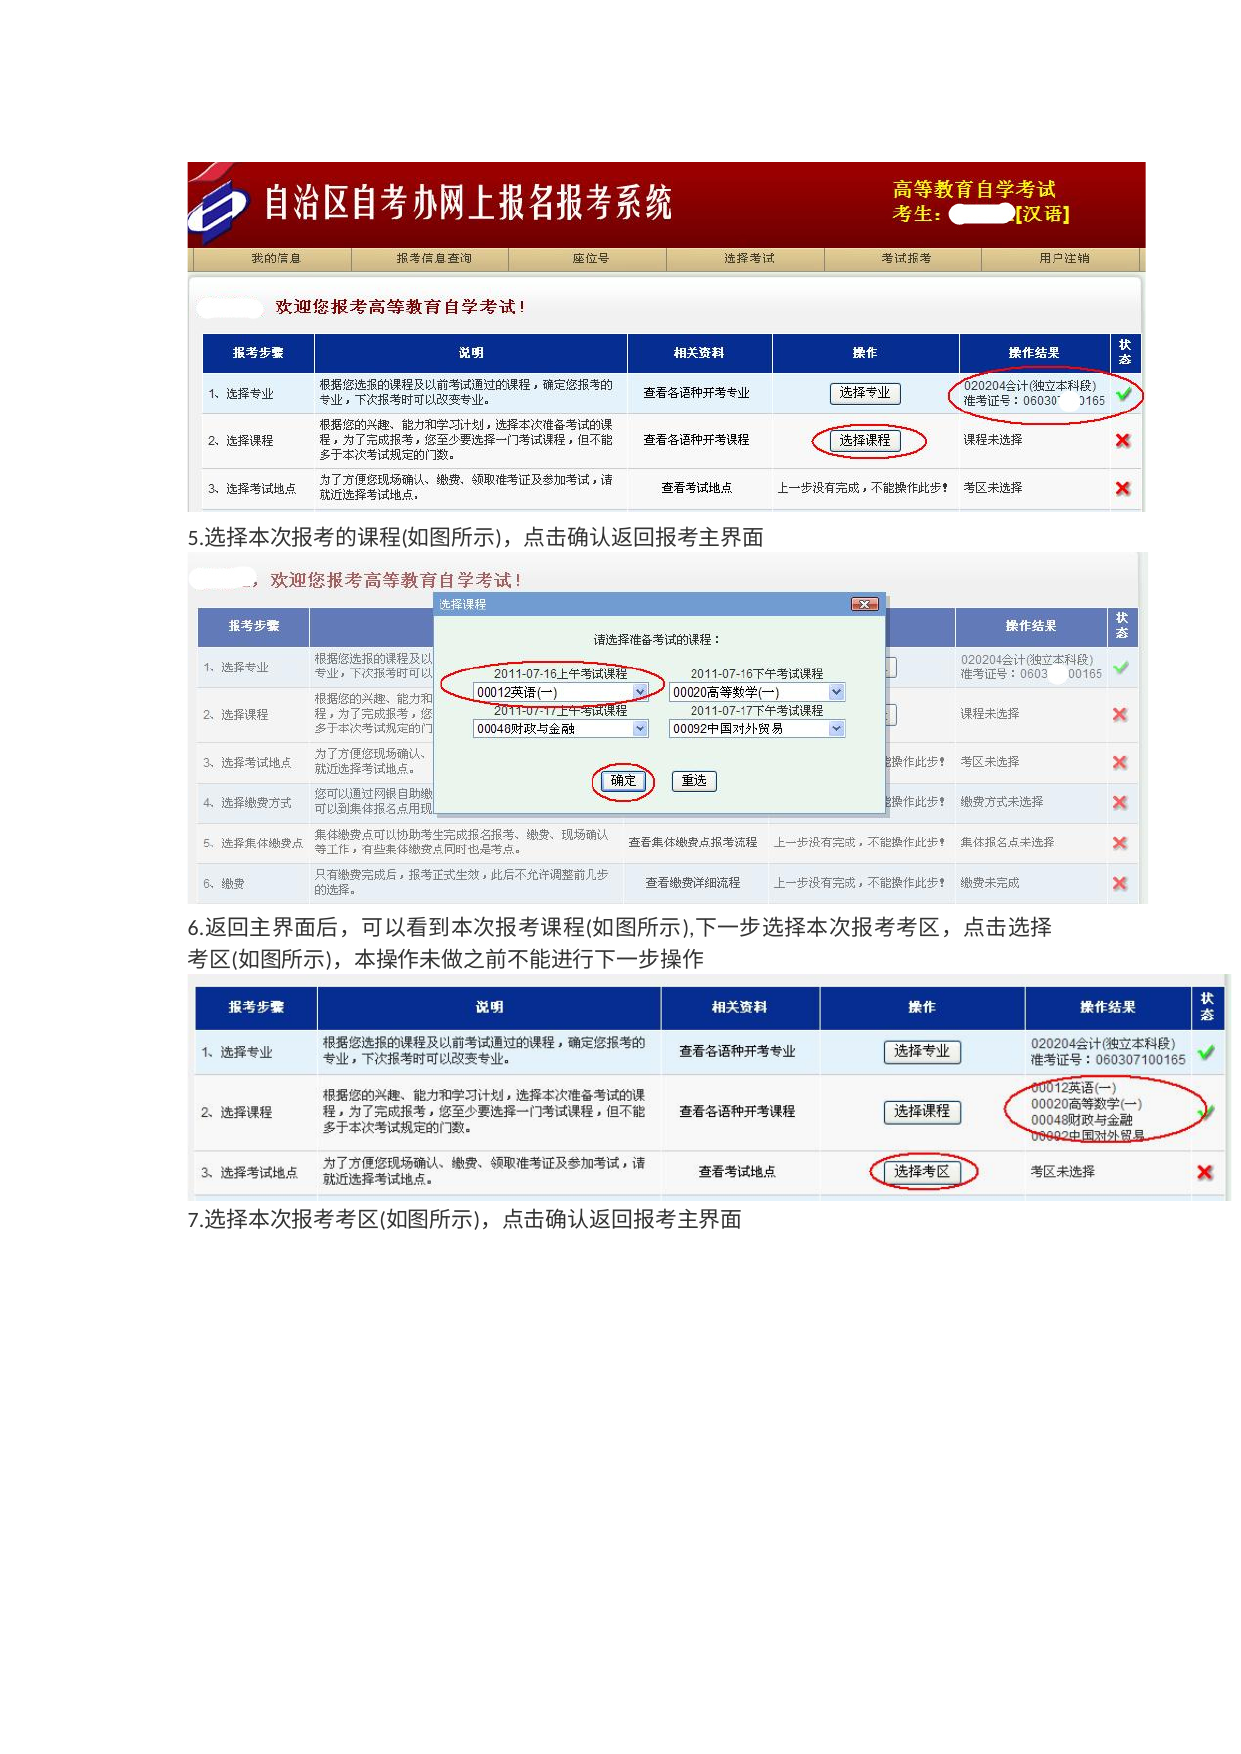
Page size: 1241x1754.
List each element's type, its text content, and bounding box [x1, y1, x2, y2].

picture [187, 974, 1232, 1201]
picture [187, 552, 1149, 904]
picture [187, 162, 1146, 512]
